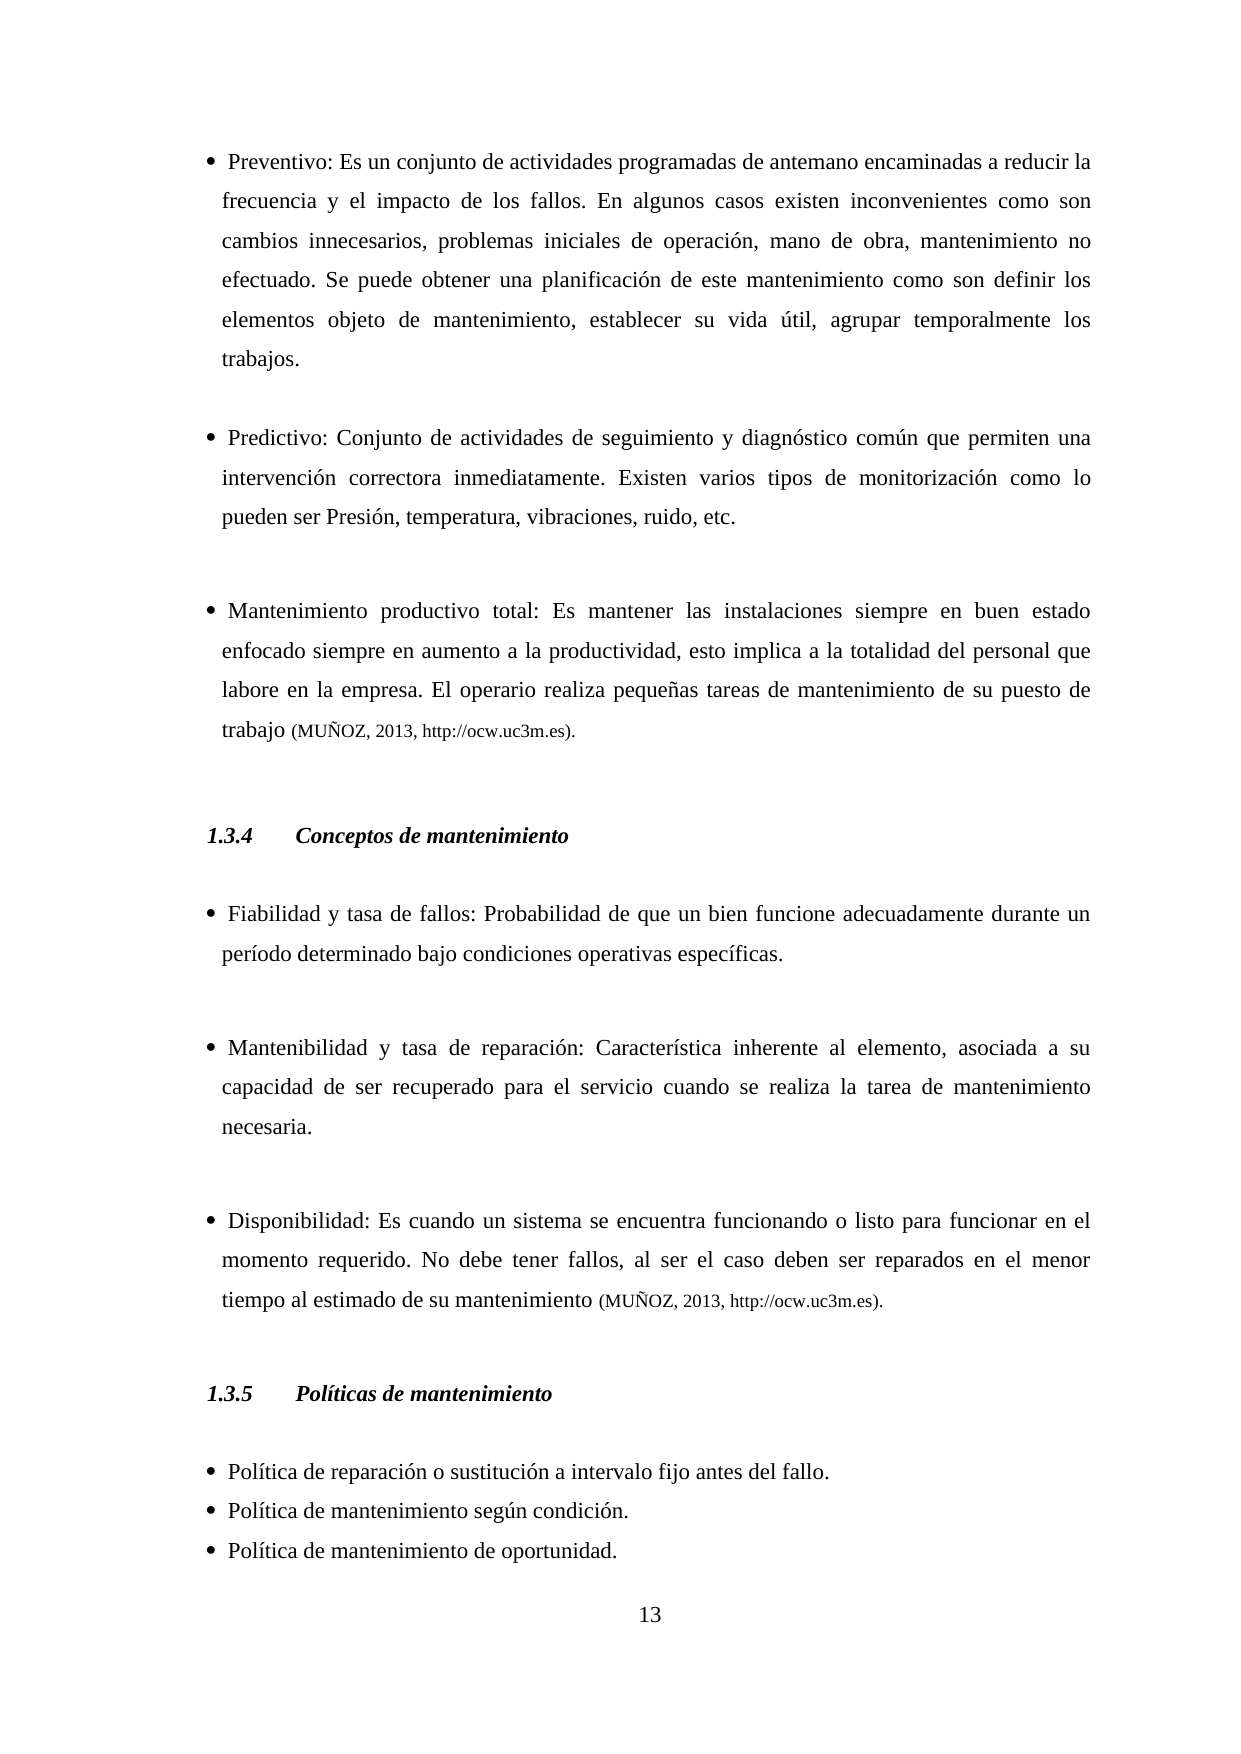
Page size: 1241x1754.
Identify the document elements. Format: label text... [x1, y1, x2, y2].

list Política de reparación o sustitución a intervalo fijo antes del fallo. [207, 1458, 1092, 1484]
list Política de mantenimiento de oportunidad. [207, 1537, 1092, 1563]
list Disponibilidad: Es cuando un sistema se encuentra funcionando o listo para funcionar en el momento requerido. No debe tener fallos, al ser el caso deben ser reparados en el menor tiempo al estimado de su mantenimiento (MUÑOZ, 2013, http://ocw.uc3m.es). [207, 1207, 1092, 1312]
list Fiabilidad y tasa de fallos: Probabilidad de que un bien funcione adecuadamente durante un período determinado bajo condiciones operativas específicas. [207, 900, 1092, 966]
list Predictivo: Conjunto de actividades de seguimiento y diagnóstico común que permiten una intervención correctora inmediatamente. Existen varios tipos de monitorización como lo pueden ser Presión, temperatura, vibraciones, ruido, etc. [207, 424, 1092, 529]
subtitle Políticas de mantenimiento [207, 1380, 1092, 1406]
list Política de mantenimiento según condición. [207, 1497, 1092, 1523]
list Preventivo: Es un conjunto de actividades programadas de antemano encaminadas a reducir la frecuencia y el impacto de los fallos. En algunos casos existen inconvenientes como son cambios innecesarios, problemas iniciales de operación, mano de obra, mantenimiento no efectuado. Se puede obtener una planificación de este mantenimiento como son definir los elementos objeto de mantenimiento, establecer su vida útil, agrupar temporalmente los trabajos. [207, 148, 1092, 371]
subtitle Conceptos de mantenimiento [207, 822, 1092, 849]
list Mantenimiento productivo total: Es mantener las instalaciones siempre en buen estado enfocado siempre en aumento a la productividad, esto implica a la totalidad del personal que labore en la empresa. El operario realiza pequeñas tareas de mantenimiento de su puesto de trabajo (MUÑOZ, 2013, http://ocw.uc3m.es). [207, 597, 1092, 742]
list Mantenibilidad y tasa de reparación: Característica inherente al elemento, asociada a su capacidad de ser recuperado para el servicio cuando se realiza la tarea de mantenimiento necesaria. [207, 1034, 1092, 1139]
